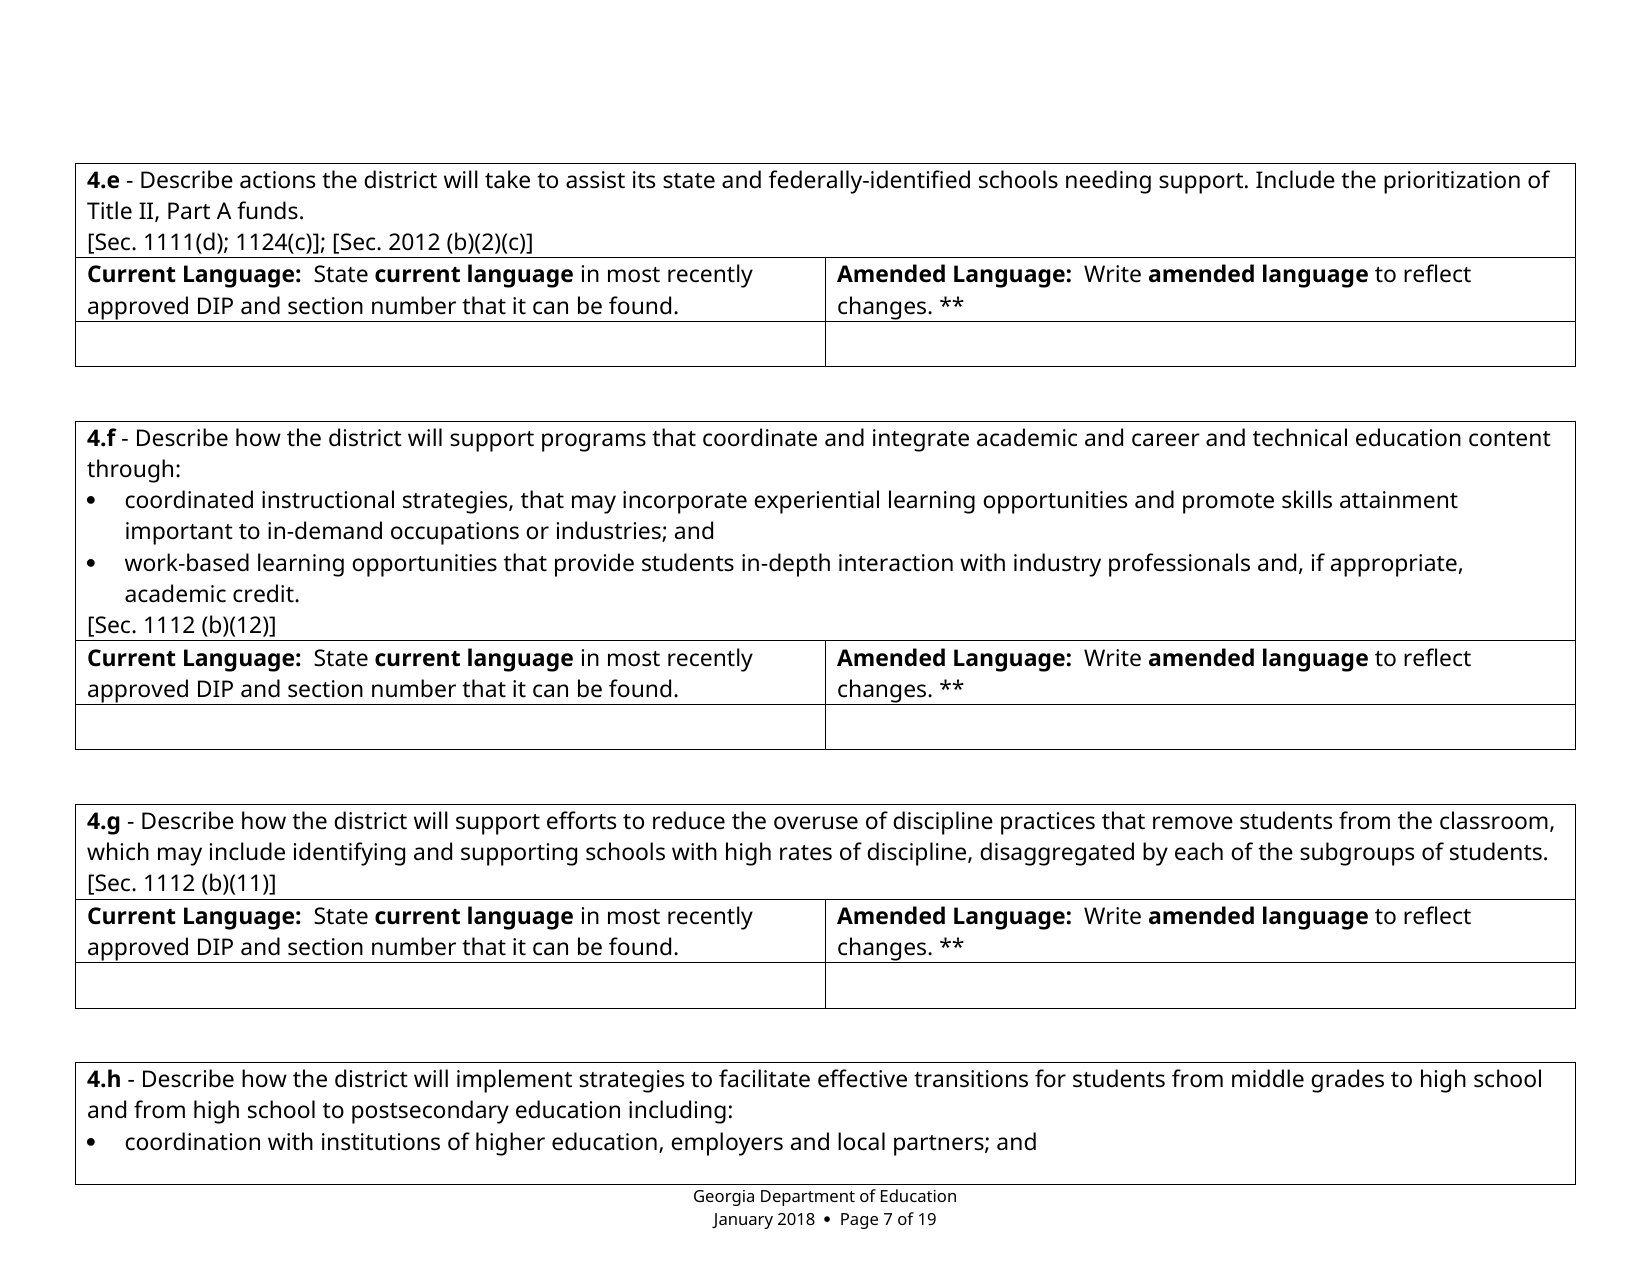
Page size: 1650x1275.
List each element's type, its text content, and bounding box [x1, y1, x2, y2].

table_cell [826, 705, 1575, 749]
table_cell [826, 963, 1575, 1007]
table_header 4.e - Describe actions the district will take to assist its state and federally-identified schools needing support. Include the prioritization of Title II, Part A funds. [Sec. 1111(d); 1124(c)]; [Sec. 2012 (b)(2)(c)] [76, 164, 1575, 257]
table_cell [76, 322, 825, 366]
table_cell Current Language: State current language in most recently approved DIP and section number that it can be found. [76, 641, 825, 704]
table_cell Current Language: State current language in most recently approved DIP and section number that it can be found. [76, 258, 825, 321]
table_cell [76, 963, 825, 1007]
table_cell [76, 705, 825, 749]
table_header 4.f - Describe how the district will support programs that coordinate and integrate academic and career and technical education content through: coordinated instructional strategies, that may incorporate experiential learning opportunities and promote skills attainment important to in-demand occupations or industries; and work-based learning opportunities that provide students in-depth interaction with industry professionals and, if appropriate, academic credit. [Sec. 1112 (b)(12)] [76, 422, 1575, 640]
table_cell Current Language: State current language in most recently approved DIP and section number that it can be found. [76, 900, 825, 962]
table_header 4.g - Describe how the district will support efforts to reduce the overuse of discipline practices that remove students from the classroom, which may include identifying and supporting schools with high rates of discipline, disaggregated by each of the subgroups of students. [Sec. 1112 (b)(11)] [76, 805, 1575, 898]
table_cell Amended Language: Write amended language to reflect changes. ** [826, 641, 1575, 704]
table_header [76, 1063, 1575, 1183]
table_cell Amended Language: Write amended language to reflect changes. ** [826, 900, 1575, 962]
table_cell [826, 322, 1575, 366]
table_cell Amended Language: Write amended language to reflect changes. ** [826, 258, 1575, 321]
